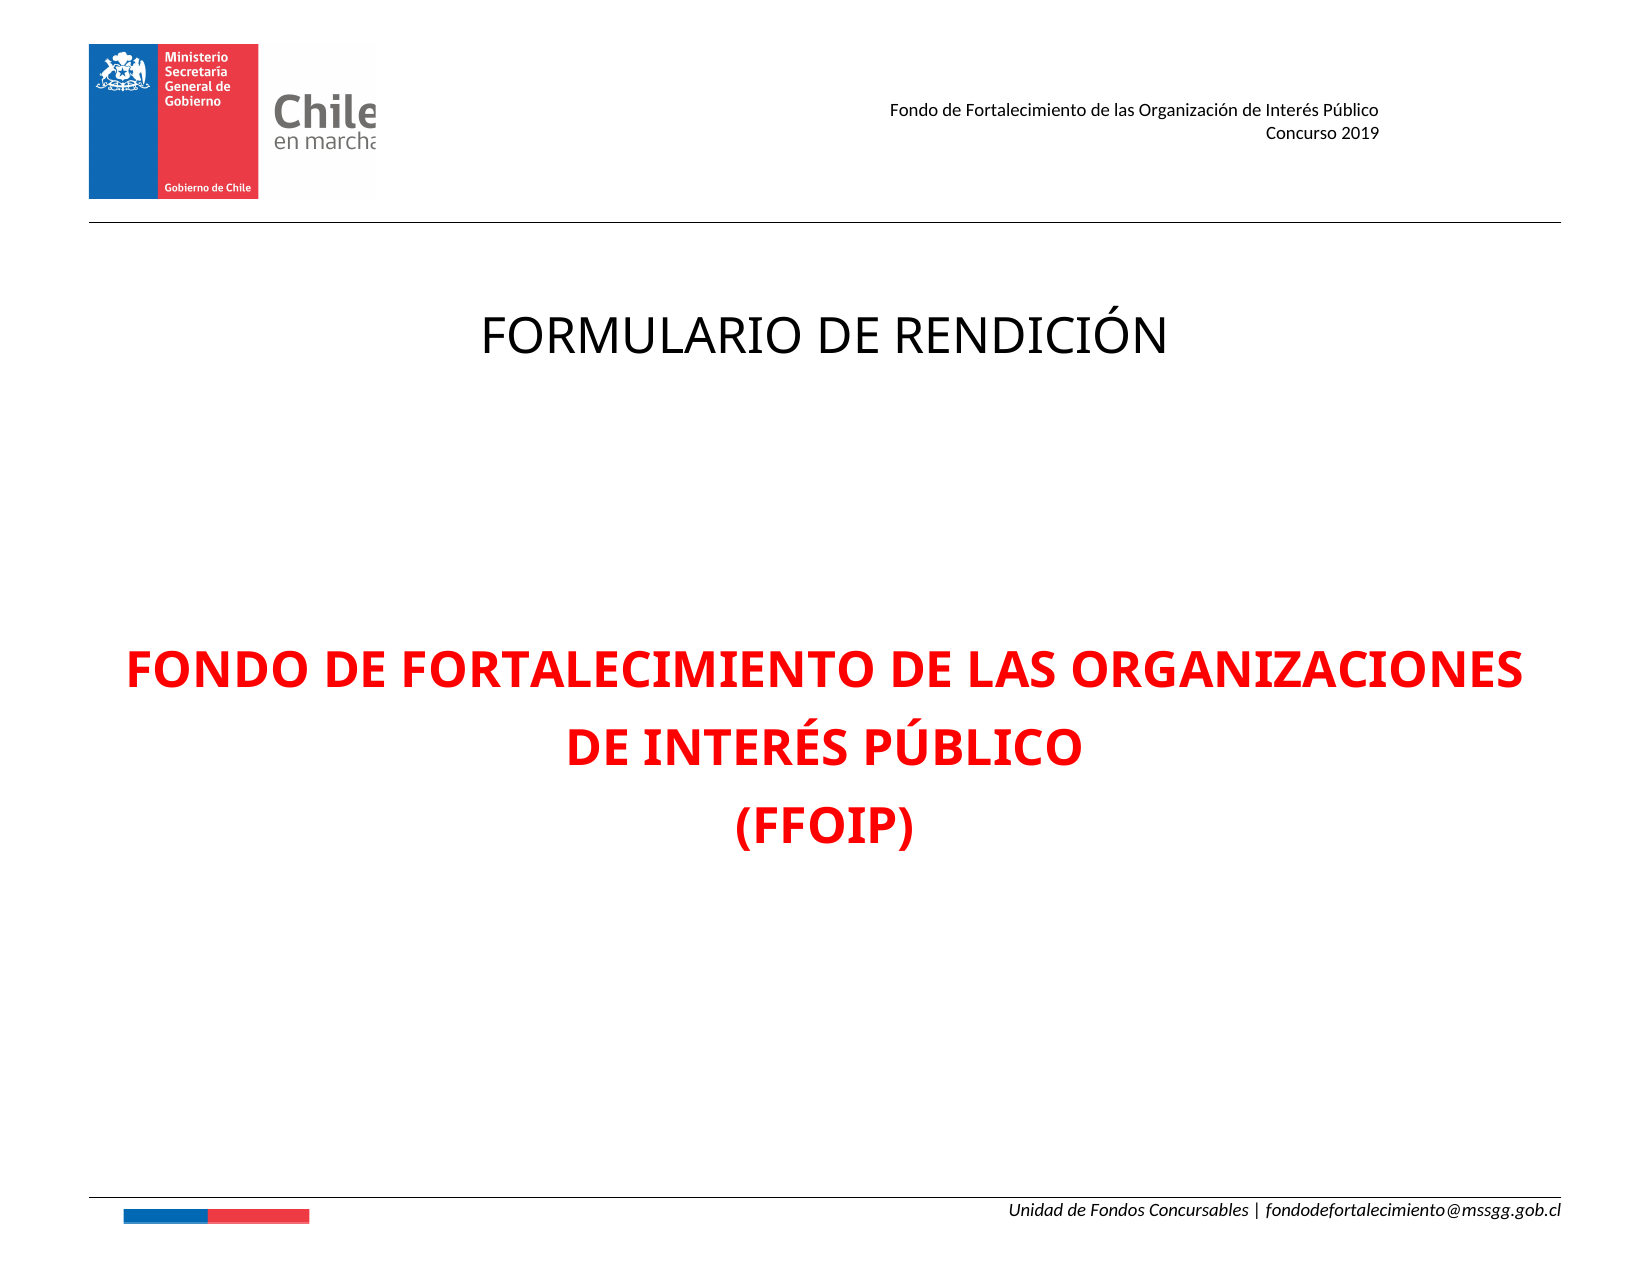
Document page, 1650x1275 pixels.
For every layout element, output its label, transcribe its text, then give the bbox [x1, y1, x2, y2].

picture [123, 1209, 310, 1224]
text FONDO DE FORTALECIMIENTO DE LAS ORGANIZACIONES DE INTERÉS PÚBLICO [89, 633, 1561, 780]
text FORMULARIO DE RENDICIÓN [89, 300, 1561, 368]
picture [88, 44, 376, 199]
text (FFOIP) [89, 790, 1561, 858]
